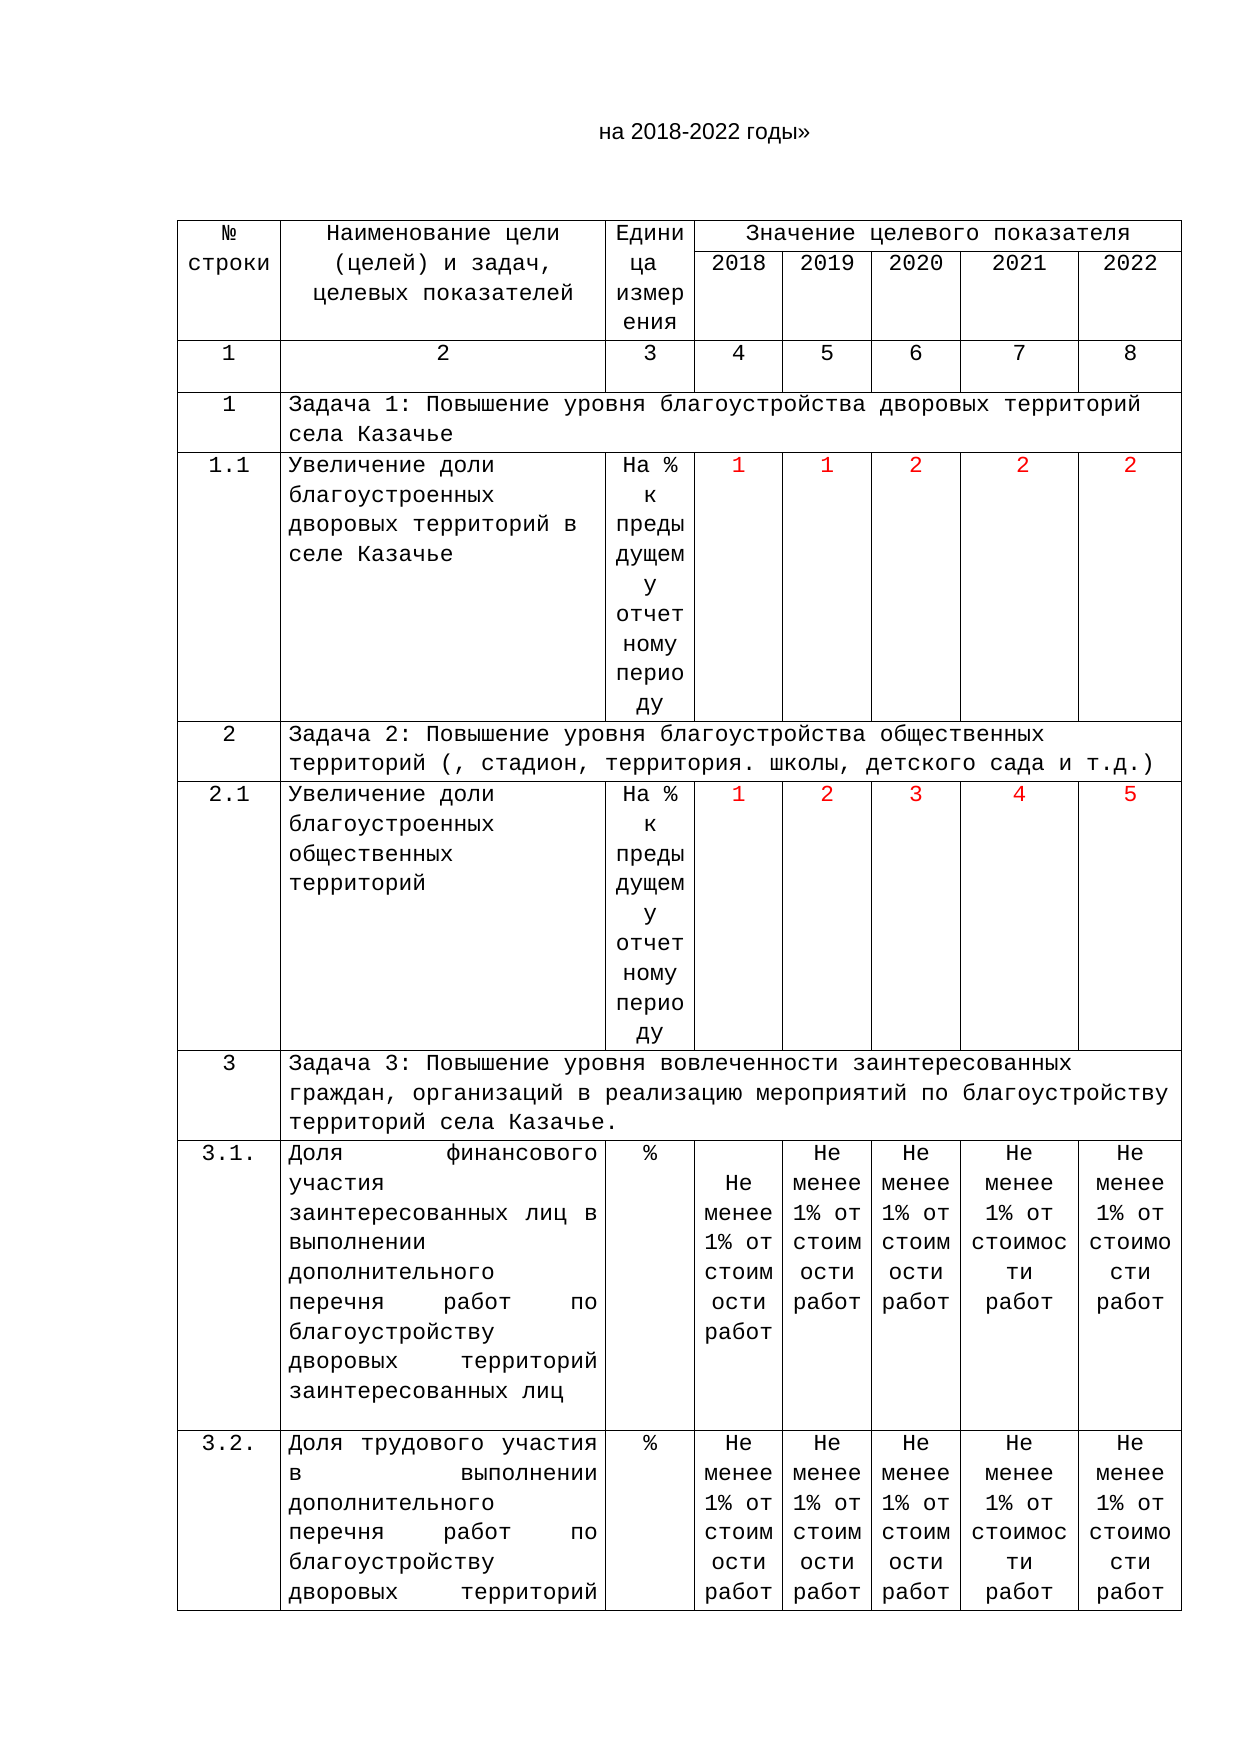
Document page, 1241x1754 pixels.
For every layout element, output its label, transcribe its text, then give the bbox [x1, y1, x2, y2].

table_cell 2 [281, 341, 605, 392]
table_cell 6 [872, 341, 960, 392]
table_cell 5 [783, 341, 871, 392]
table_cell 4 [695, 341, 782, 392]
table_cell Не менее 1% от стоимости работ [872, 1431, 960, 1610]
table_cell 3.1. [178, 1141, 280, 1430]
table_cell Увеличение доли благоустроенных дворовых территорий в селе Казачье [281, 453, 605, 721]
table_cell 8 [1079, 341, 1181, 392]
table_cell % [606, 1431, 694, 1610]
table_cell 3 [872, 782, 960, 1050]
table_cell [281, 1431, 605, 1610]
table_cell 5 [1079, 782, 1181, 1050]
table_cell 7 [961, 341, 1078, 392]
table_cell 2 [783, 782, 871, 1050]
table_header № строки [178, 221, 280, 340]
table_cell 1.1 [178, 453, 280, 721]
table_cell 2018 [695, 252, 782, 340]
table_cell Увеличение доли благоустроенных общественных территорий [281, 782, 605, 1050]
table_cell 2021 [961, 252, 1078, 340]
table_cell На % к предыдущему отчетному периоду [606, 453, 694, 721]
table_cell Не менее 1% от стоимости работ [783, 1431, 871, 1610]
table_cell Не менее 1% от стоимости работ [872, 1141, 960, 1430]
table_cell 2022 [1079, 252, 1181, 340]
table_cell Доля финансового участия заинтересованных лиц в выполнении дополнительного перечня работ по благоустройству дворовых территорий заинтересованных лиц [281, 1141, 605, 1430]
table_cell Не менее 1% от стоимости работ [961, 1431, 1078, 1610]
table_header Значение целевого показателя [695, 221, 1181, 251]
table_header Единица измерения [606, 221, 694, 340]
table_cell Не менее 1% от стоимости работ [1079, 1141, 1181, 1430]
table_cell 4 [961, 782, 1078, 1050]
table_cell 1 [783, 453, 871, 721]
table_cell 1 [178, 393, 280, 452]
text на 2018-2022 годы» [177, 118, 1152, 144]
table_cell 2 [1079, 453, 1181, 721]
table_cell 2 [872, 453, 960, 721]
table_cell 2 [961, 453, 1078, 721]
table_cell 1 [695, 453, 782, 721]
table_cell Не менее 1% от стоимости работ [961, 1141, 1078, 1430]
table_cell 1 [695, 782, 782, 1050]
table_cell % [606, 1141, 694, 1430]
table_cell Задача 2: Повышение уровня благоустройства общественных территорий (, стадион, территория. школы, детского сада и т.д.) [281, 722, 1181, 781]
table_cell 2 [178, 722, 280, 781]
table_cell Не менее 1% от стоимости работ [1079, 1431, 1181, 1610]
table_cell 3.2. [178, 1431, 280, 1610]
table_cell 1 1 [178, 341, 280, 392]
table_cell 2019 [783, 252, 871, 340]
table_cell Не менее 1% от стоимости работ [695, 1431, 782, 1610]
table_cell Не менее 1% от стоимости работ [783, 1141, 871, 1430]
table_cell На % к предыдущему отчетному периоду [606, 782, 694, 1050]
table_cell Задача 1: Повышение уровня благоустройства дворовых территорий села Казачье [281, 393, 1181, 452]
table_cell 3 [606, 341, 694, 392]
table_cell Задача 3: Повышение уровня вовлеченности заинтересованных граждан, организаций в реализацию мероприятий по благоустройству территорий села Казачье. [281, 1051, 1181, 1140]
table_cell 2020 [872, 252, 960, 340]
table_cell 2.1 [178, 782, 280, 1050]
table_header Наименование цели (целей) и задач, целевых показателей [281, 221, 605, 340]
table_cell Не менее 1% от стоимости работ [695, 1141, 782, 1430]
table_cell 3 [178, 1051, 280, 1140]
